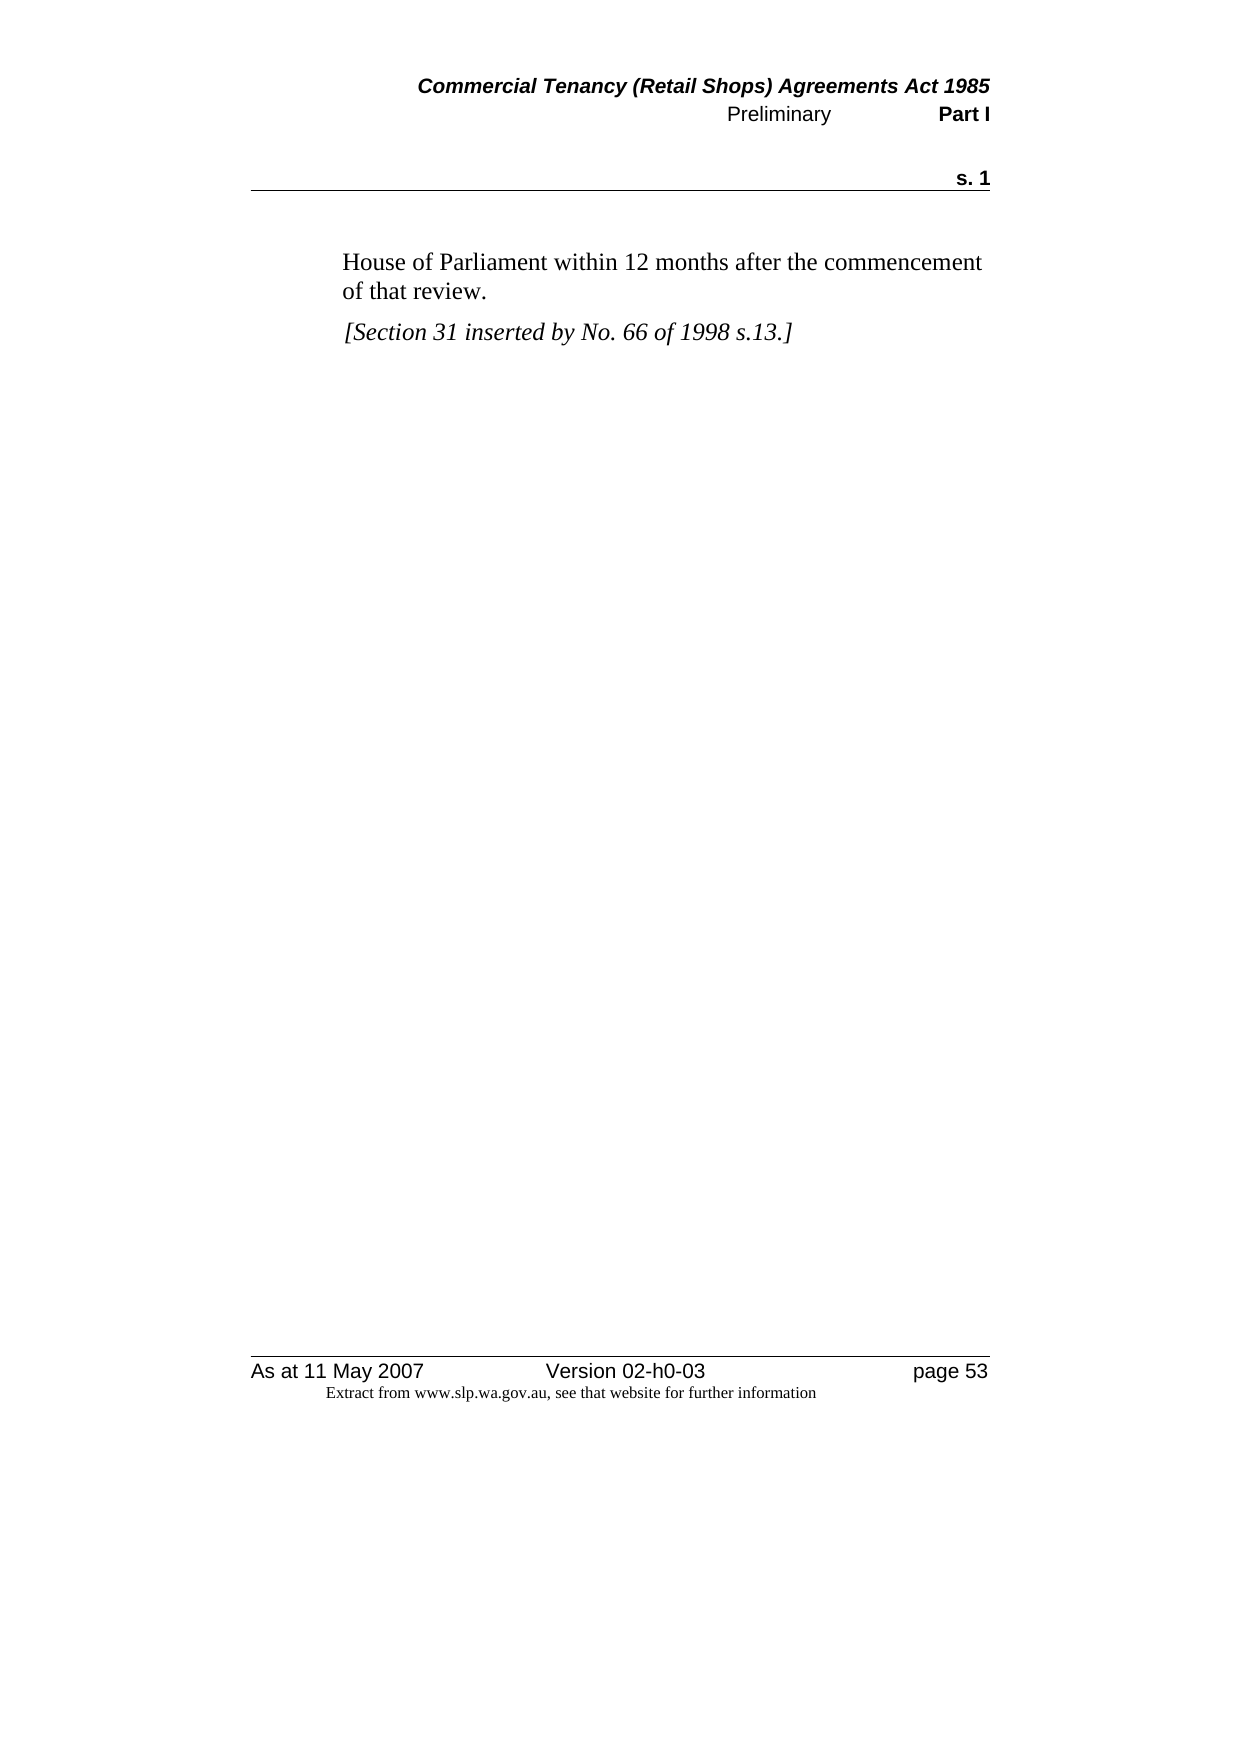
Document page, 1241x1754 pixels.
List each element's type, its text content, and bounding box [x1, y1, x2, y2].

text [Section 31 inserted by No. 66 of 1998 s.13.] [251, 317, 990, 346]
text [251, 247, 990, 305]
